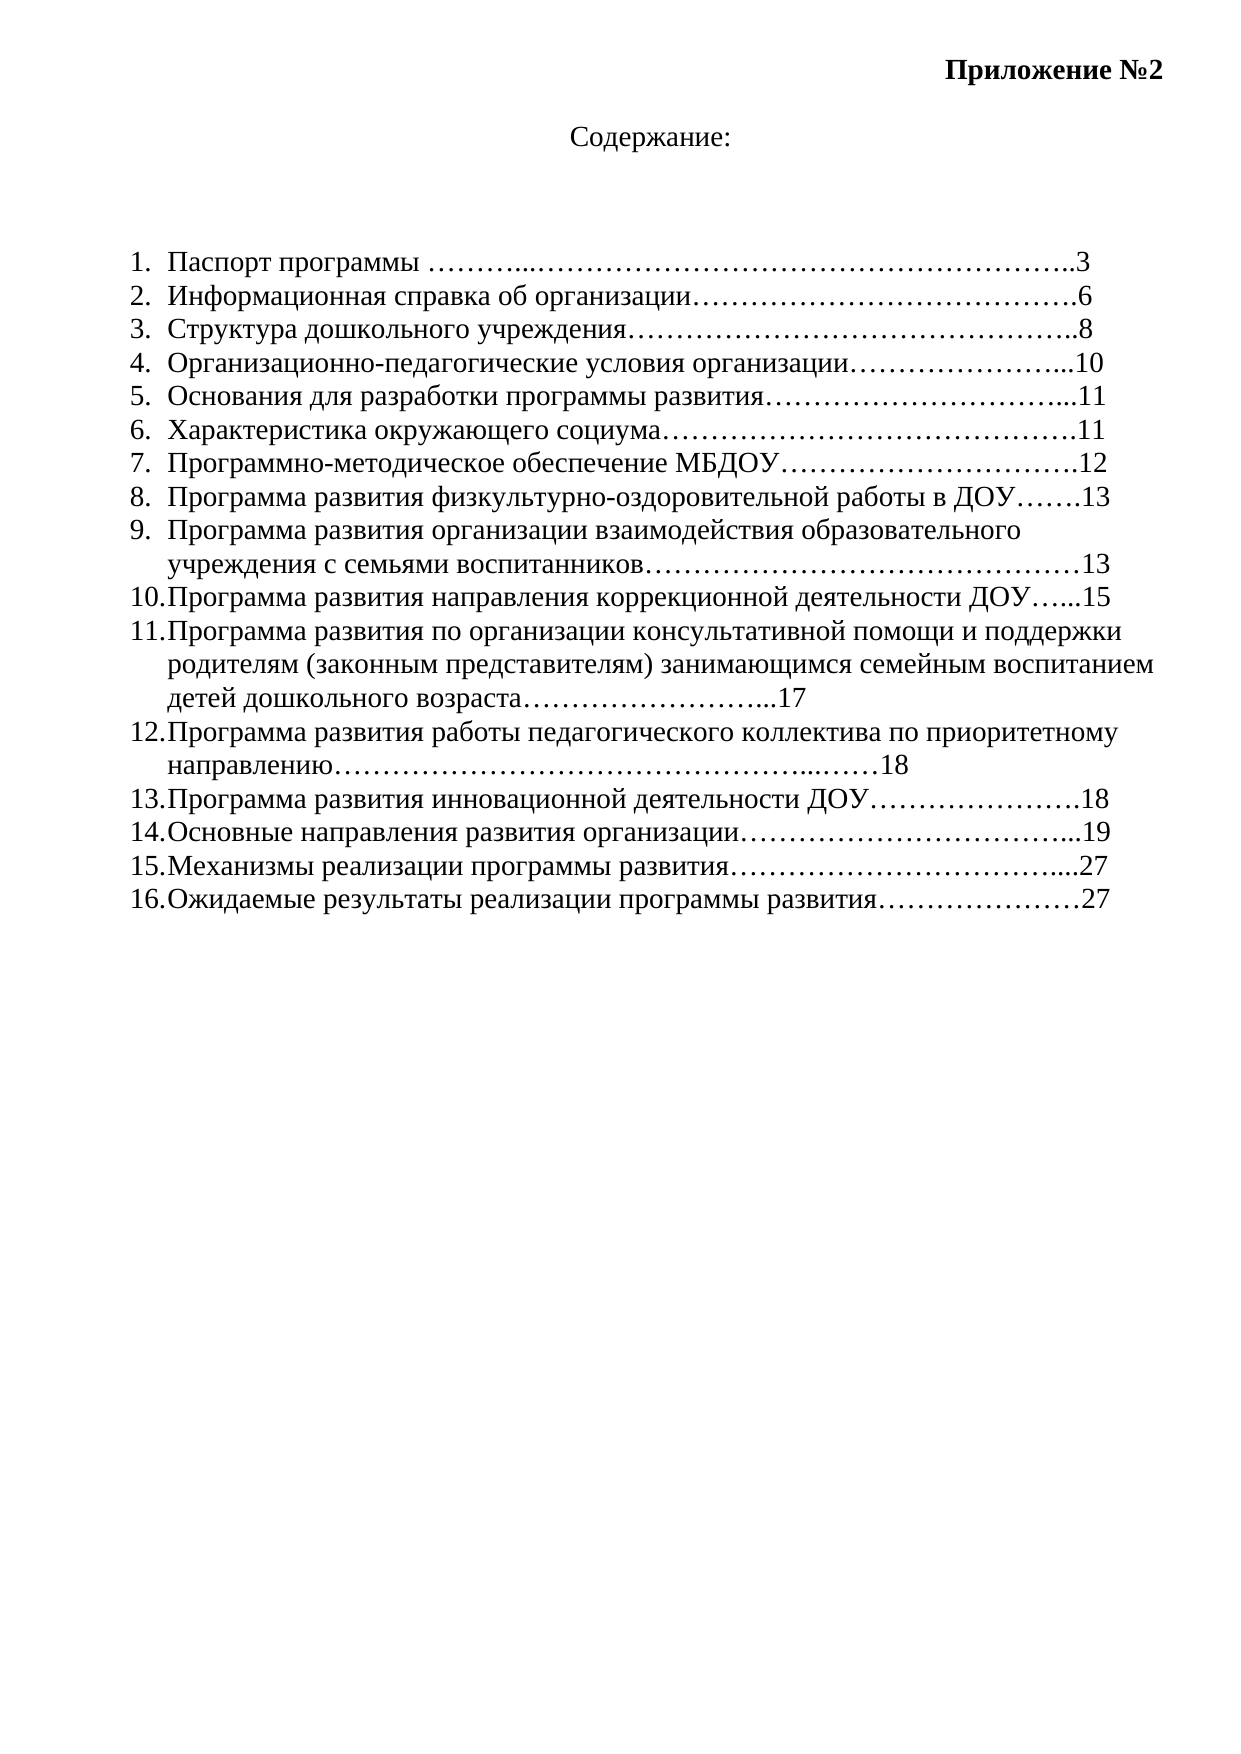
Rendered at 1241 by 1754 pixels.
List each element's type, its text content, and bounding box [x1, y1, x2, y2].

list Программа развития физкультурно-оздоровительной работы в ДОУ…….13 [129, 479, 1163, 512]
list Основные направления развития организации……………………………...19 [129, 814, 1163, 848]
list Программа развития по организации консультативной помощи и поддержки родителям (законным представителям) занимающимся семейным воспитанием детей дошкольного возраста……………………...17 [129, 613, 1163, 714]
text Приложение №2 [137, 52, 1163, 86]
list Характеристика окружающего социума…………………………………….11 [129, 412, 1163, 445]
list Программа развития работы педагогического коллектива по приоритетному направлению…………………………………………...……18 [129, 714, 1163, 781]
list Организационно-педагогические условия организации…………………...10 [129, 345, 1163, 378]
list Программно-методическое обеспечение МБДОУ………………………….12 [129, 445, 1163, 479]
list Программа развития инновационной деятельности ДОУ………………….18 [129, 781, 1163, 814]
list Основания для разработки программы развития…………………………...11 [129, 378, 1163, 412]
list Механизмы реализации программы развития……………………………....27 [129, 848, 1163, 881]
list Информационная справка об организации………………………………….6 [129, 278, 1163, 311]
list Программа развития организации взаимодействия образовательного учреждения с семьями воспитанников………………………………………13 [129, 512, 1163, 579]
list Программа развития направления коррекционной деятельности ДОУ…...15 [129, 579, 1163, 613]
list Паспорт программы ………...………………………………………………..3 [129, 244, 1163, 278]
list Ожидаемые результаты реализации программы развития…………………27 [129, 881, 1163, 915]
list Структура дошкольного учреждения………………………………………..8 [129, 311, 1163, 345]
text Содержание: [137, 119, 1163, 153]
